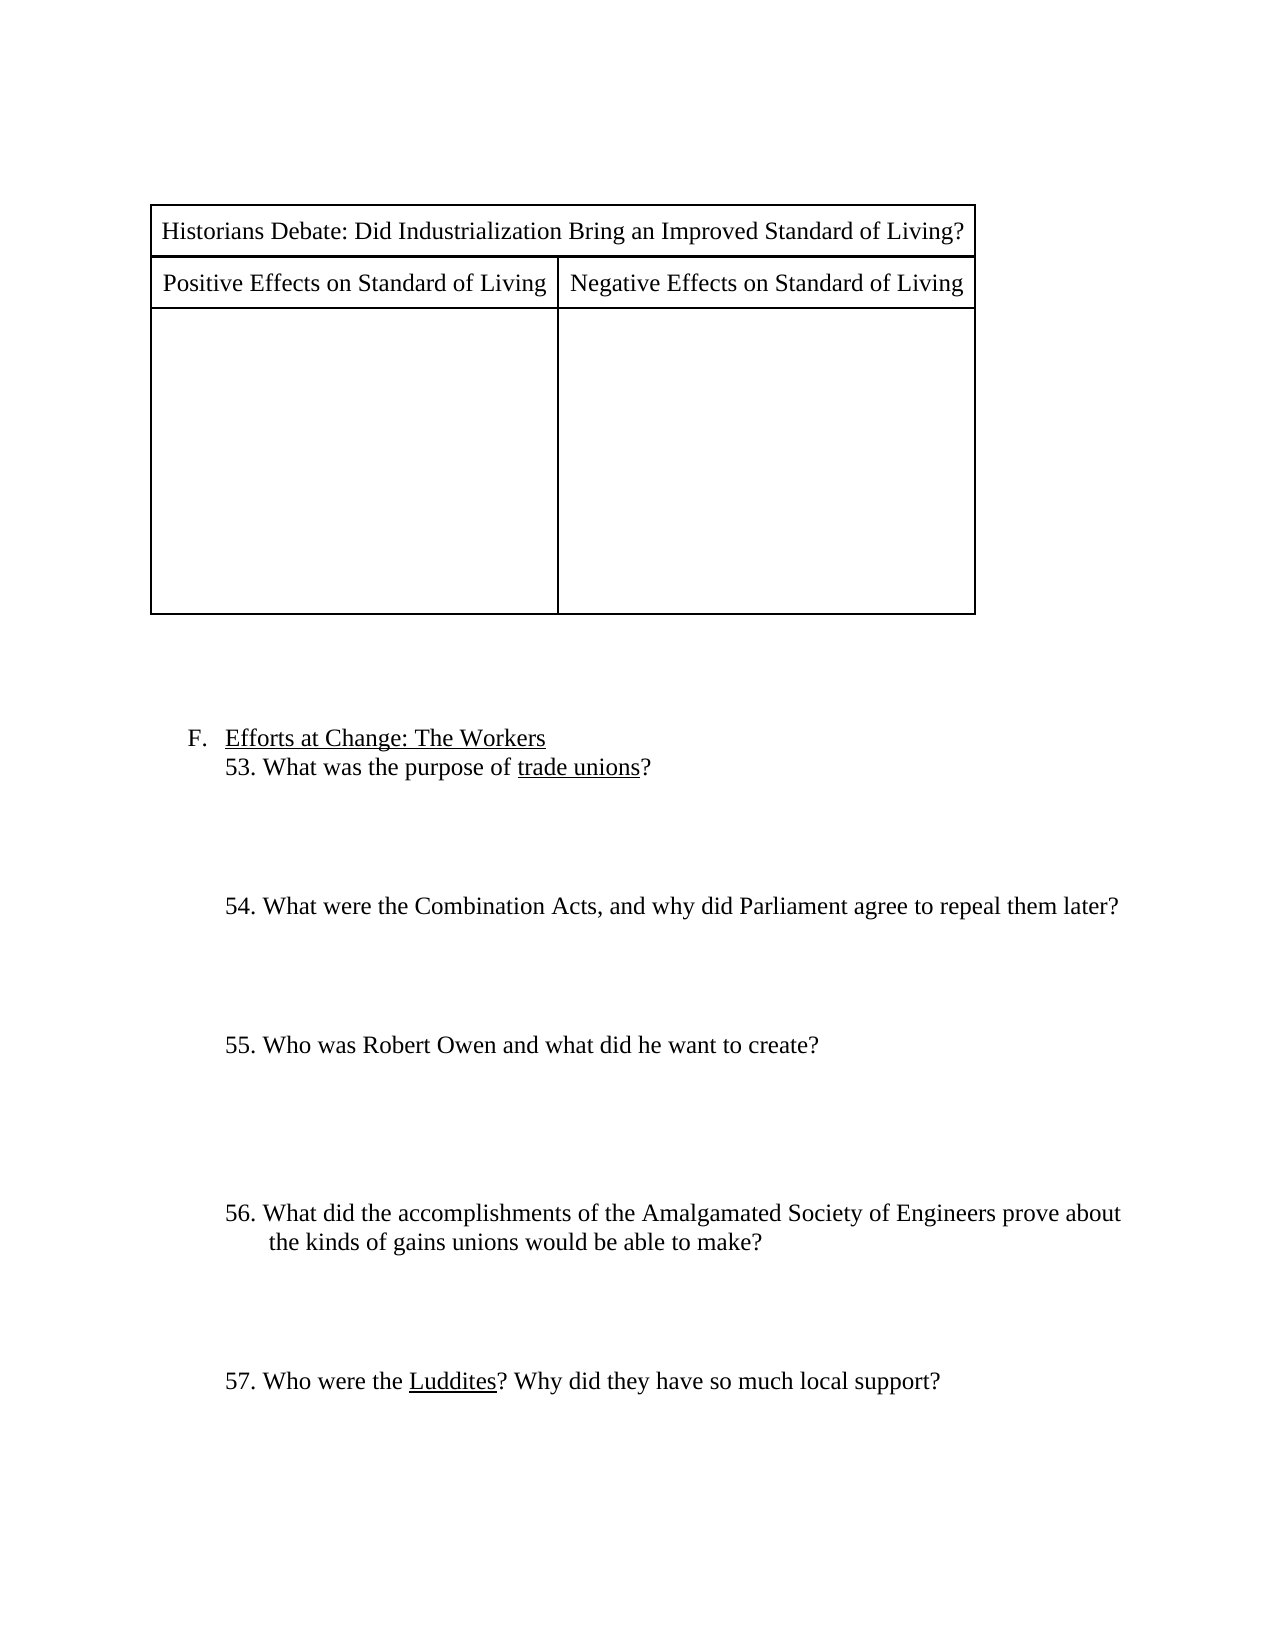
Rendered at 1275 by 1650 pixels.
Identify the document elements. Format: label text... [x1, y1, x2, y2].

table_cell [559, 309, 974, 613]
table_cell Negative Effects on Standard of Living [559, 258, 974, 307]
text 57. Who were the Luddites? Why did they have so much local support? [150, 1366, 1125, 1395]
text 56. What did the accomplishments of the Amalgamated Society of Engineers prove about [150, 1198, 1125, 1227]
text 54. What were the Combination Acts, and why did Parliament agree to repeal them later? [150, 891, 1125, 920]
list Efforts at Change: The Workers [187, 723, 1125, 752]
table_cell [152, 309, 557, 613]
text 53. What was the purpose of trade unions? [150, 752, 1125, 780]
text the kinds of gains unions would be able to make? [150, 1227, 1125, 1256]
text 55. Who was Robert Owen and what did he want to create? [150, 1030, 1125, 1059]
table_cell Positive Effects on Standard of Living [152, 258, 557, 307]
table_header Historians Debate: Did Industrialization Bring an Improved Standard of Living? [152, 206, 974, 255]
